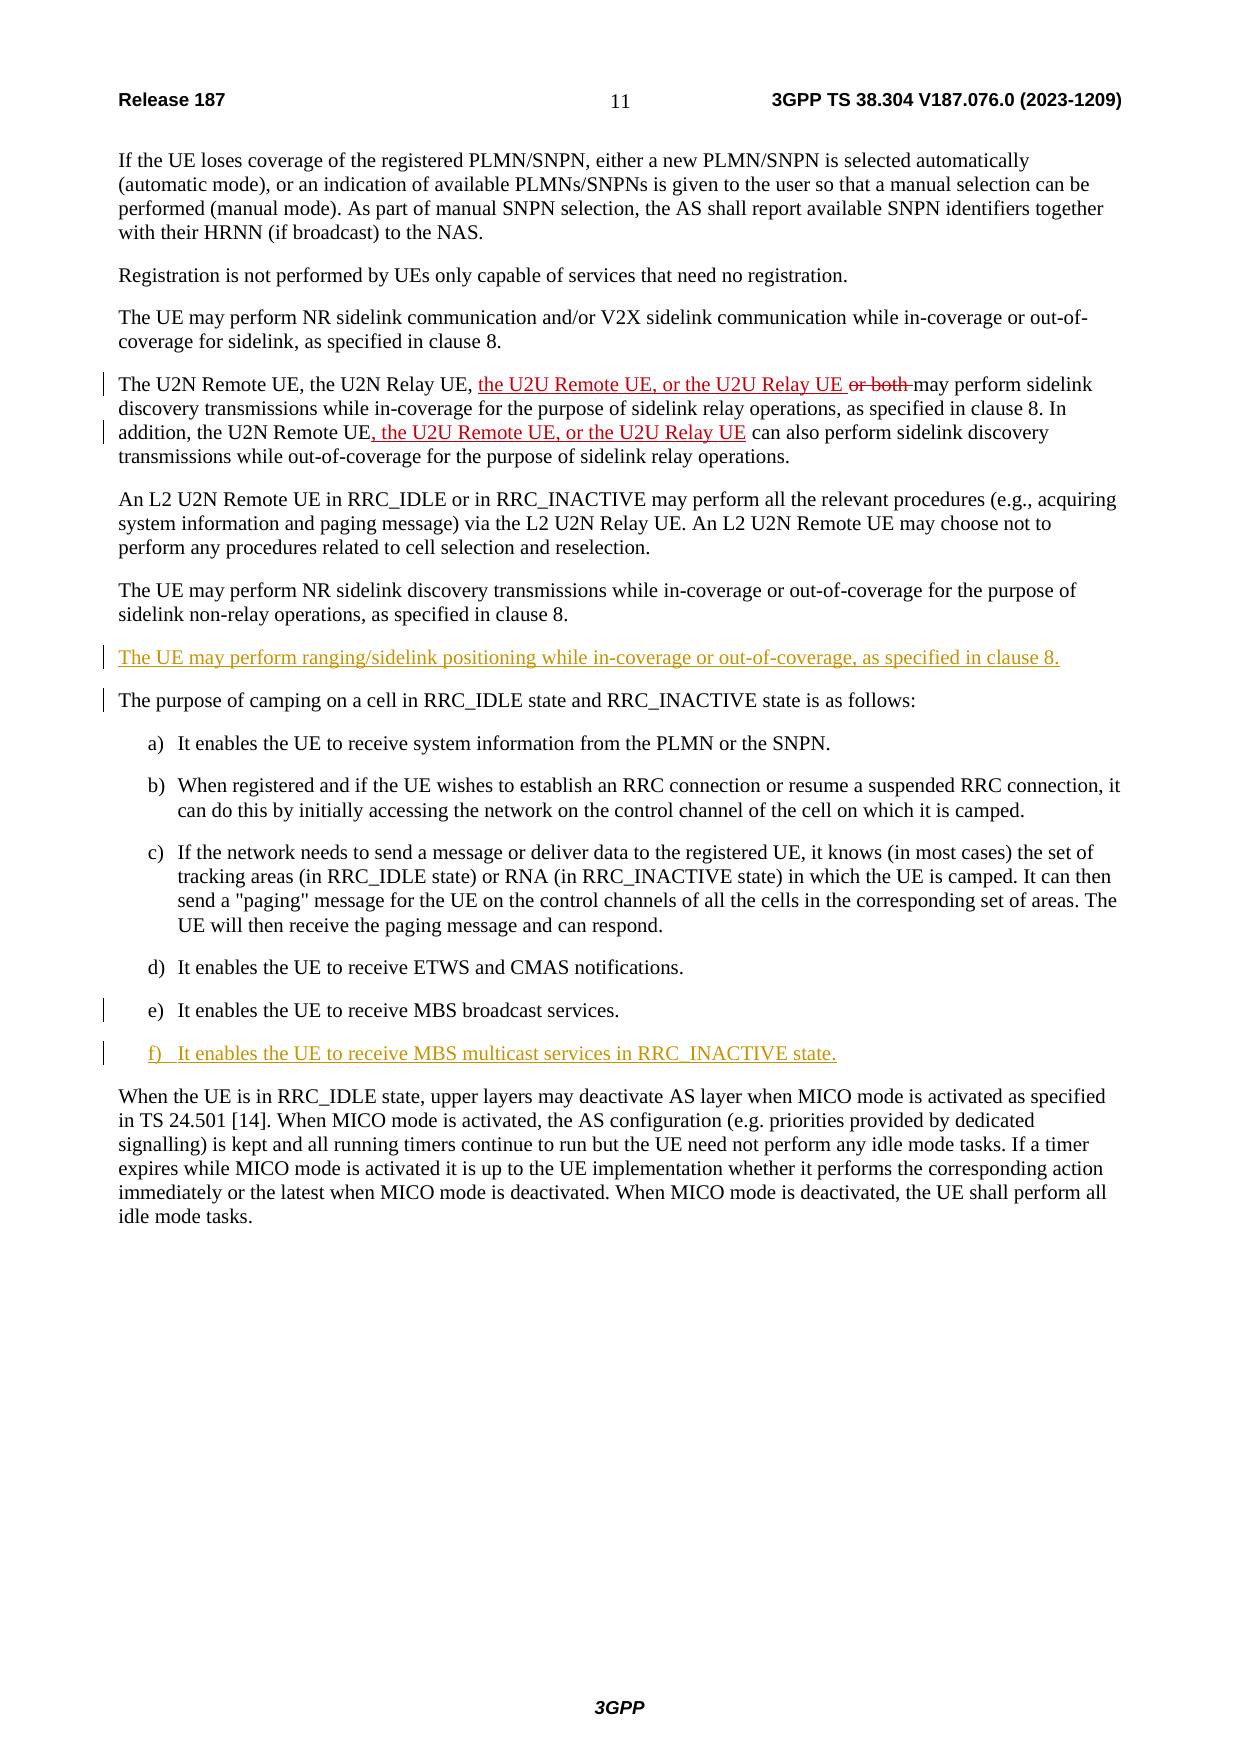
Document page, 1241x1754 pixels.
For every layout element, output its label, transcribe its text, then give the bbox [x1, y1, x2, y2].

text b) When registered and if the UE wishes to establish an RRC connection or resume a suspended RRC connection, it can do this by initially accessing the network on the control channel of the cell on which it is camped. [148, 773, 1122, 822]
text Registration is not performed by UEs only capable of services that need no registration. [118, 262, 1122, 287]
text The U2N Remote UE, the U2N Relay UE, may perform sidelink discovery transmissions while in-coverage for the purpose of sidelink relay operations, as specified in clause 8. In addition, the U2N Remote UE can also perform sidelink discovery transmissions while out-of-coverage for the purpose of sidelink relay operations. [118, 372, 1122, 468]
text d) It enables the UE to receive ETWS and CMAS notifications. [148, 955, 1122, 979]
text The UE may perform NR sidelink communication and/or V2X sidelink communication while in-coverage or out-of-coverage for sidelink, as specified in clause 8. [118, 305, 1122, 353]
text The UE may perform NR sidelink discovery transmissions while in-coverage or out-of-coverage for the purpose of sidelink non-relay operations, as specified in clause 8. [118, 578, 1122, 626]
text The purpose of camping on a cell in RRC_IDLE state and RRC_INACTIVE state is as follows: [118, 688, 1122, 712]
text If the UE loses coverage of the registered PLMN/SNPN, either a new PLMN/SNPN is selected automatically (automatic mode), or an indication of available PLMNs/SNPNs is given to the user so that a manual selection can be performed (manual mode). As part of manual SNPN selection, the AS shall report available SNPN identifiers together with their HRNN (if broadcast) to the NAS. [118, 147, 1122, 244]
text An L2 U2N Remote UE in RRC_IDLE or in RRC_INACTIVE may perform all the relevant procedures (e.g., acquiring system information and paging message) via the L2 U2N Relay UE. An L2 U2N Remote UE may choose not to perform any procedures related to cell selection and reselection. [118, 487, 1122, 559]
text When the UE is in RRC_IDLE state, upper layers may deactivate AS layer when MICO mode is activated as specified in TS 24.501 [14]. When MICO mode is activated, the AS configuration (e.g. priorities provided by dedicated signalling) is kept and all running timers continue to run but the UE need not perform any idle mode tasks. If a timer expires while MICO mode is activated it is up to the UE implementation whether it performs the corresponding action immediately or the latest when MICO mode is deactivated. When MICO mode is deactivated, the UE shall perform all idle mode tasks. [118, 1084, 1122, 1228]
text c) If the network needs to send a message or deliver data to the registered UE, it knows (in most cases) the set of tracking areas (in RRC_IDLE state) or RNA (in RRC_INACTIVE state) in which the UE is camped. It can then send a "paging" message for the UE on the control channels of all the cells in the corresponding set of areas. The UE will then receive the paging message and can respond. [148, 840, 1122, 937]
text e) It enables the UE to receive MBS broadcast services. [148, 998, 1122, 1022]
text a) It enables the UE to receive system information from the PLMN or the SNPN. [148, 731, 1122, 755]
